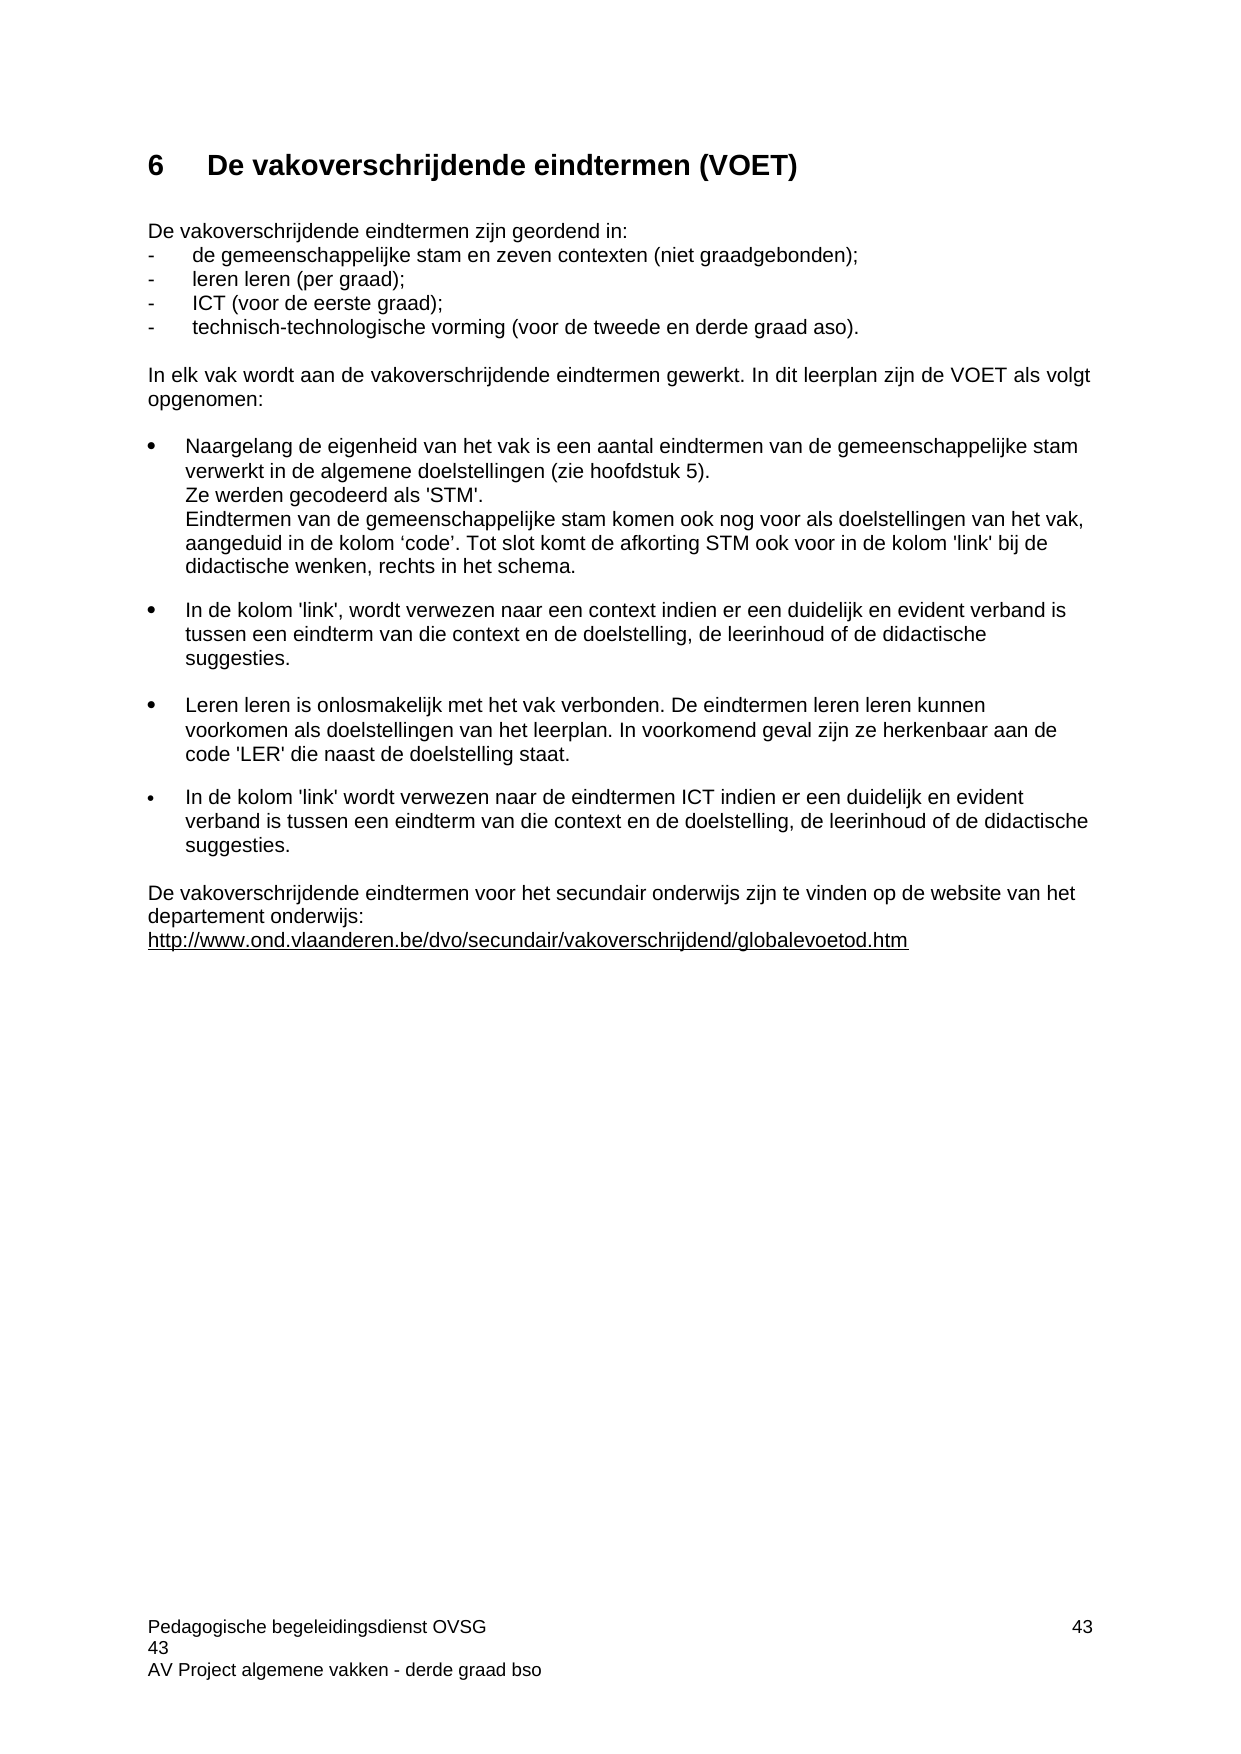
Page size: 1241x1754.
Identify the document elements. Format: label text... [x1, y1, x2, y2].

list In de kolom 'link' wordt verwezen naar de eindtermen ICT indien er een duidelijk en evident verband is tussen een eindterm van die context en de doelstelling, de leerinhoud of de didactische suggesties. [148, 784, 1092, 856]
text - de gemeenschappelijke stam en zeven contexten (niet graadgebonden); [148, 243, 1092, 267]
subtitle De vakoverschrijdende eindtermen (VOET) [148, 148, 1092, 181]
text http://www.ond.vlaanderen.be/dvo/secundair/vakoverschrijdend/globalevoetod.htm [148, 928, 1092, 952]
list Naargelang de eigenheid van het vak is een aantal eindtermen van de gemeenschappelijke stam verwerkt in de algemene doelstellingen (zie hoofdstuk 5). [148, 434, 1092, 482]
text - leren leren (per graad); [148, 267, 1092, 291]
text - ICT (voor de eerste graad); [148, 291, 1092, 314]
list De vakoverschrijdende eindtermen voor het secundair onderwijs zijn te vinden op de website van het departement onderwijs: [148, 880, 1092, 928]
text In elk vak wordt aan de vakoverschrijdende eindtermen gewerkt. In dit leerplan zijn de VOET als volgt opgenomen: [148, 362, 1092, 410]
list In de kolom 'link', wordt verwezen naar een context indien er een duidelijk en evident verband is tussen een eindterm van die context en de doelstelling, de leerinhoud of de didactische suggesties. [148, 597, 1092, 669]
list Leren leren is onlosmakelijk met het vak verbonden. De eindtermen leren leren kunnen voorkomen als doelstellingen van het leerplan. In voorkomend geval zijn ze herkenbaar aan de code 'LER' die naast de doelstelling staat. [148, 693, 1092, 784]
text De vakoverschrijdende eindtermen zijn geordend in: [148, 219, 1092, 243]
list Ze werden gecodeerd als 'STM'. Eindtermen van de gemeenschappelijke stam komen ook nog voor als doelstellingen van het vak, aangeduid in de kolom ‘code’. Tot slot komt de afkorting STM ook voor in de kolom 'link' bij de didactische wenken, rechts in het schema. [185, 482, 1092, 597]
text - technisch-technologische vorming (voor de tweede en derde graad aso). [148, 314, 1092, 338]
